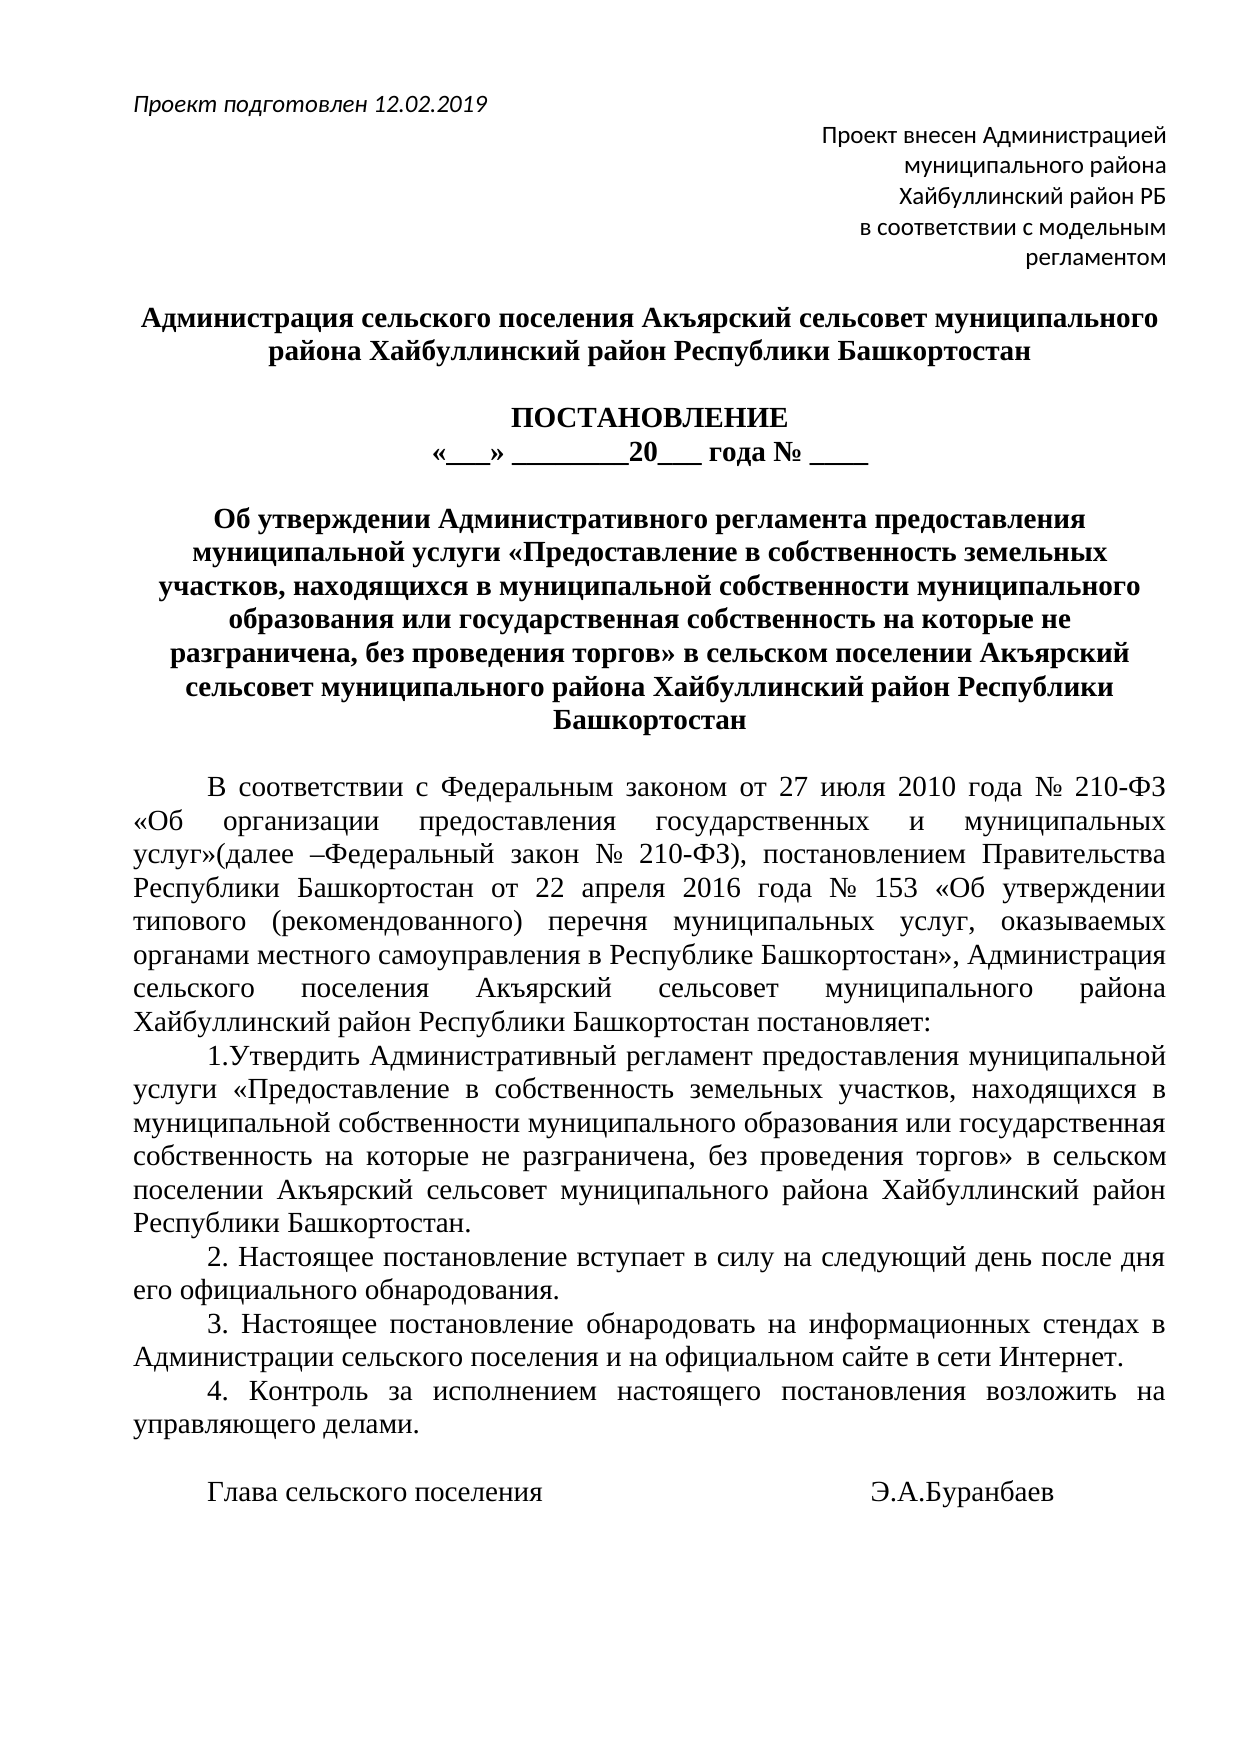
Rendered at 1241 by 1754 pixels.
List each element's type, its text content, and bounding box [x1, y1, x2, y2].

text в соответствии с модельным [133, 211, 1167, 241]
text муниципального района [133, 150, 1167, 180]
text ПОСТАНОВЛЕНИЕ [133, 400, 1167, 434]
text Проект подготовлен 12.02.2019 [133, 89, 1167, 119]
text В соответствии с Федеральным законом от 27 июля 2010 года № 210-ФЗ «Об организации предоставления государственных и муниципальных услуг»(далее –Федеральный закон № 210-ФЗ), постановлением Правительства Республики Башкортостан от 22 апреля 2016 года № 153 «Об утверждении типового (рекомендованного) перечня муниципальных услуг, оказываемых органами местного самоуправления в Республике Башкортостан», Администрация сельского поселения Акъярский сельсовет муниципального района Хайбуллинский район Республики Башкортостан постановляет: [133, 769, 1167, 1038]
text Глава сельского поселения Э.А.Буранбаев [133, 1474, 1167, 1507]
text 4. Контроль за исполнением настоящего постановления возложить на управляющего делами. [133, 1373, 1167, 1440]
text Проект внесен Администрацией [133, 119, 1167, 150]
list 3. Настоящее постановление обнародовать на информационных стендах в Администрации сельского поселения и на официальном сайте в сети Интернет. [133, 1306, 1167, 1373]
text 1.Утвердить Административный регламент предоставления муниципальной услуги «Предоставление в собственность земельных участков, находящихся в муниципальной собственности муниципального образования или государственная собственность на которые не разграничена, без проведения торгов» в сельском поселении Акъярский сельсовет муниципального района Хайбуллинский район Республики Башкортостан. [133, 1038, 1167, 1239]
text Администрация сельского поселения Акъярский сельсовет муниципального района Хайбуллинский район Республики Башкортостан [133, 300, 1167, 367]
text 2. Настоящее постановление вступает в силу на следующий день после дня его официального обнародования. [133, 1239, 1167, 1306]
text Об утверждении Административного регламента предоставления муниципальной услуги «Предоставление в собственность земельных участков, находящихся в муниципальной собственности муниципального образования или государственная собственность на которые не разграничена, без проведения торгов» в сельском поселении Акъярский сельсовет муниципального района Хайбуллинский район Республики Башкортостан [133, 501, 1167, 736]
text Хайбуллинский район РБ [133, 180, 1167, 211]
text «___» ________20___ года № ____ [133, 434, 1167, 467]
text регламентом [133, 241, 1167, 272]
